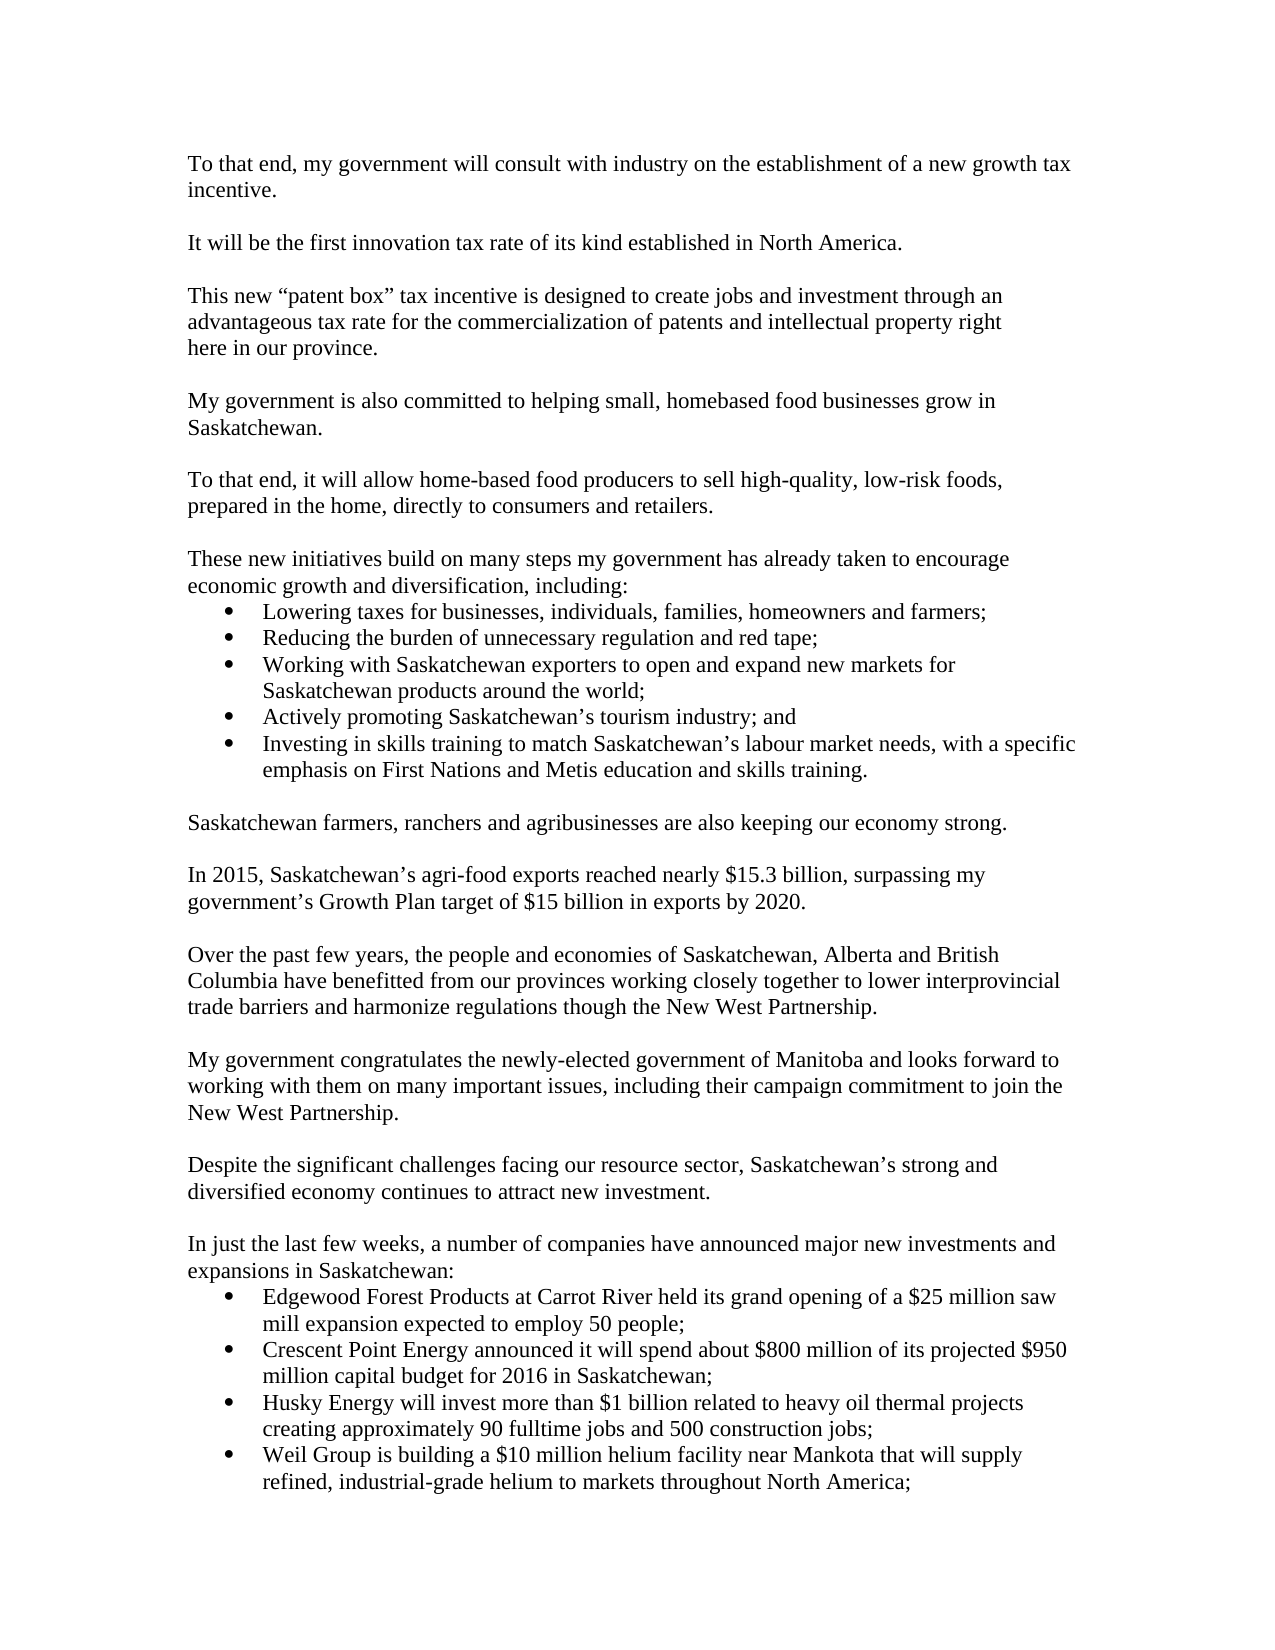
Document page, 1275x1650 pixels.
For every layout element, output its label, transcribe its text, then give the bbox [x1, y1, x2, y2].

text Saskatchewan farmers, ranchers and agribusinesses are also keeping our economy strong. [187, 809, 1087, 835]
text In 2015, Saskatchewan’s agri-food exports reached nearly $15.3 billion, surpassing my government’s Growth Plan target of $15 billion in exports by 2020. [187, 862, 1087, 914]
text To that end, my government will consult with industry on the establishment of a new growth tax incentive. [187, 150, 1087, 203]
list Investing in skills training to match Saskatchewan’s labour market needs, with a specific emphasis on First Nations and Metis education and skills training. [225, 730, 1087, 782]
list Working with Saskatchewan exporters to open and expand new markets for Saskatchewan products around the world; [225, 651, 1087, 703]
list Reducing the burden of unnecessary regulation and red tape; [225, 624, 1087, 651]
list Edgewood Forest Products at Carrot River held its grand opening of a $25 million saw mill expansion expected to employ 50 people; [225, 1283, 1087, 1336]
text This new “patent box” tax incentive is designed to create jobs and investment through an advantageous tax rate for the commercialization of patents and intellectual property right [187, 282, 1087, 334]
text My government is also committed to helping small, homebased food businesses grow in Saskatchewan. [187, 387, 1087, 440]
list Weil Group is building a $10 million helium facility near Mankota that will supply refined, industrial-grade helium to markets throughout North America; [225, 1441, 1087, 1494]
text Over the past few years, the people and economies of Saskatchewan, Alberta and British Columbia have benefitted from our provinces working closely together to lower interprovincial trade barriers and harmonize regulations though the New West Partnership. [187, 941, 1087, 1020]
text It will be the first innovation tax rate of its kind established in North America. [187, 229, 1087, 255]
text In just the last few weeks, a number of companies have announced major new investments and expansions in Saskatchewan: [187, 1231, 1087, 1283]
list Crescent Point Energy announced it will spend about $800 million of its projected $950 million capital budget for 2016 in Saskatchewan; [225, 1336, 1087, 1389]
list Husky Energy will invest more than $1 billion related to heavy oil thermal projects creating approximately 90 fulltime jobs and 500 construction jobs; [225, 1389, 1087, 1441]
list Actively promoting Saskatchewan’s tourism industry; and [225, 703, 1087, 730]
text here in our province. [187, 334, 1087, 361]
text My government congratulates the newly-elected government of Manitoba and looks forward to working with them on many important issues, including their campaign commitment to join the New West Partnership. [187, 1046, 1087, 1125]
text These new initiatives build on many steps my government has already taken to encourage economic growth and diversification, including: [187, 545, 1087, 598]
text Despite the significant challenges facing our resource sector, Saskatchewan’s strong and diversified economy continues to attract new investment. [187, 1151, 1087, 1204]
text To that end, it will allow home-based food producers to sell high-quality, low-risk foods, prepared in the home, directly to consumers and retailers. [187, 466, 1087, 519]
list Lowering taxes for businesses, individuals, families, homeowners and farmers; [225, 598, 1087, 624]
